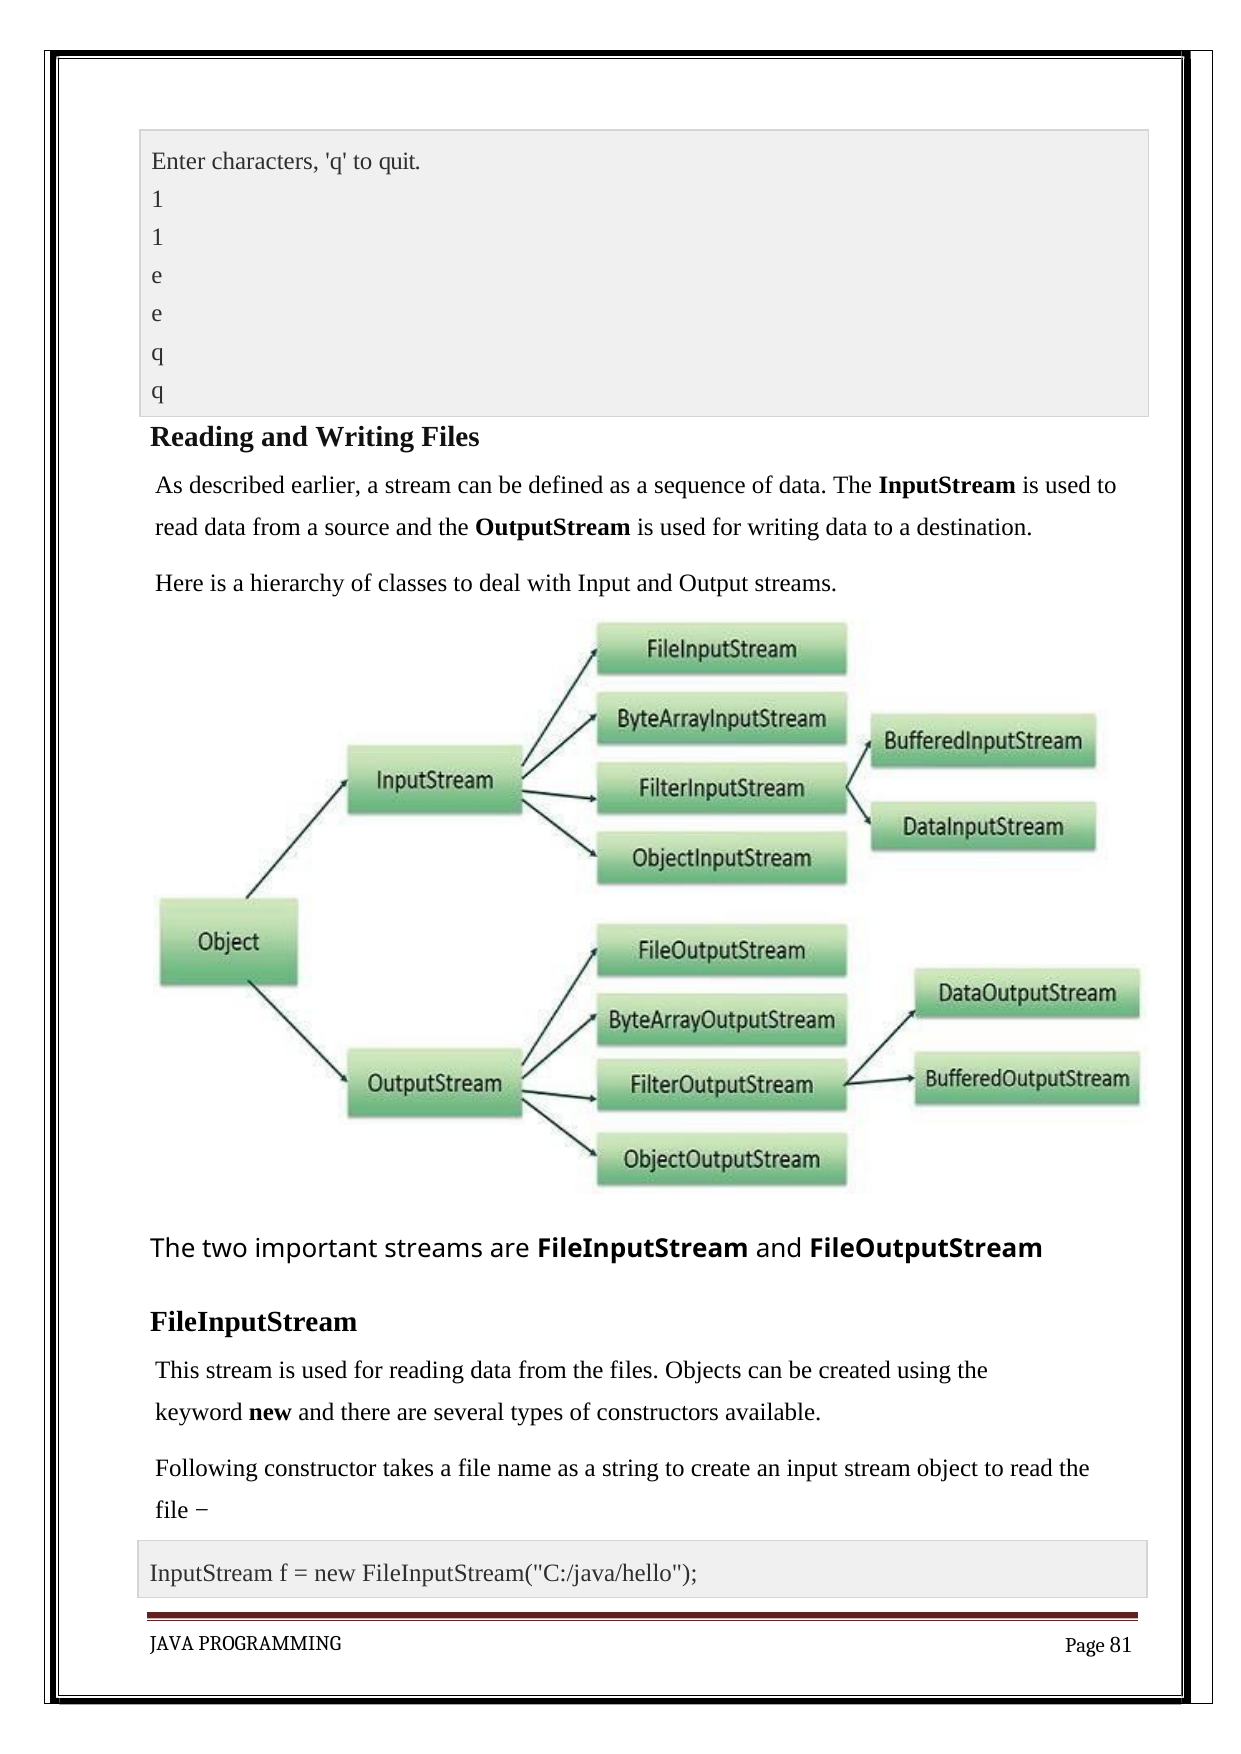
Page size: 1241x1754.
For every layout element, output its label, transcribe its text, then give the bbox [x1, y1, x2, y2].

text Following constructor takes a file name as a string to create an input stream object to read the file − [155, 1453, 1118, 1524]
text As described earlier, a stream can be defined as a sequence of data. The InputStream is used to read data from a source and the OutputStream is used for writing data to a destination. [155, 470, 1118, 541]
text The two important streams are FileInputStream and FileOutputStream [150, 1230, 1212, 1266]
subtitle Reading and Writing Files [150, 419, 1212, 453]
subtitle FileInputStream [150, 1304, 1212, 1338]
text Here is a hierarchy of classes to deal with Input and Output streams. [155, 568, 1212, 597]
text This stream is used for reading data from the files. Objects can be created using the keyword new and there are several types of constructors available. [155, 1355, 1037, 1426]
picture [153, 618, 1148, 1194]
